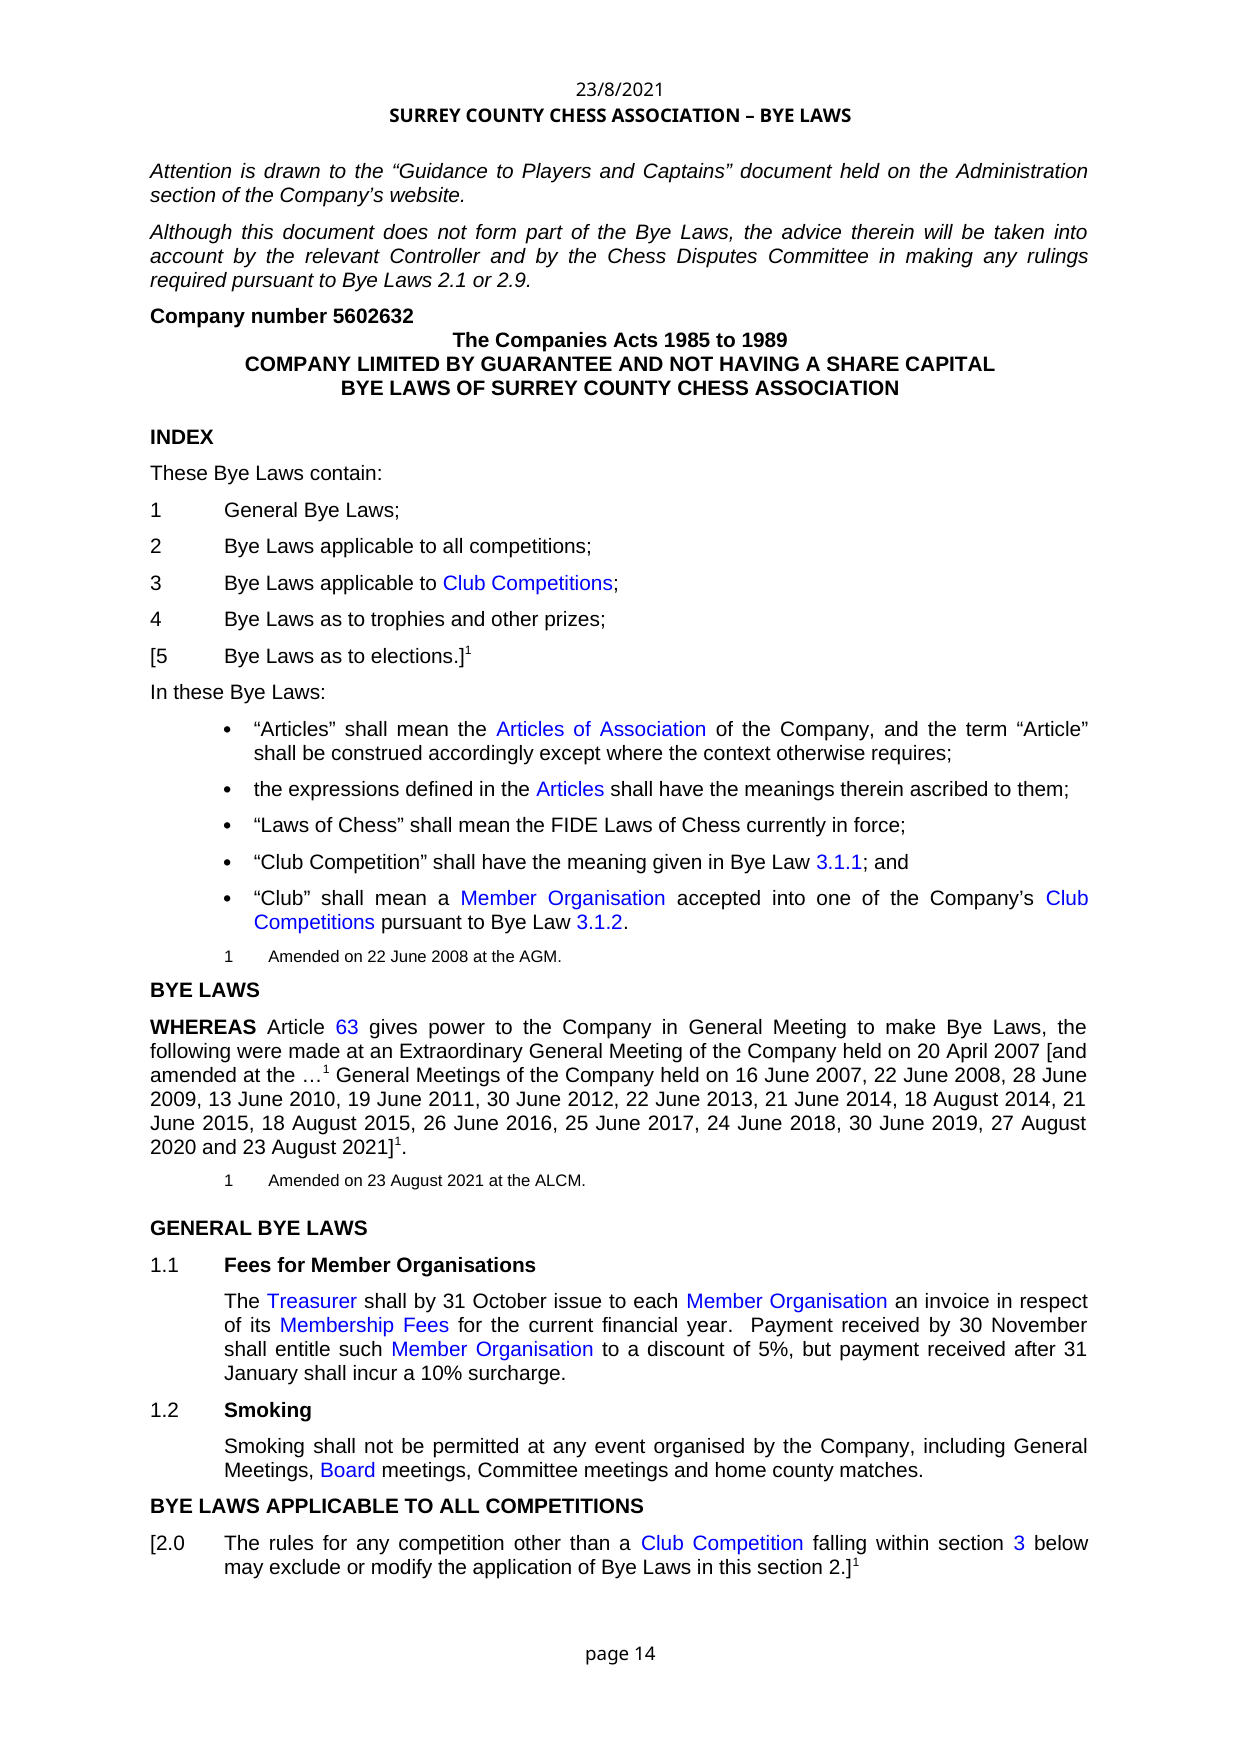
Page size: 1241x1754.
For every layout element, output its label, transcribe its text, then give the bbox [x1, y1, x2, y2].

text INDEX [150, 425, 1088, 449]
text The Companies Acts 1985 to 1989 [150, 328, 1090, 352]
text Smoking shall not be permitted at any event organised by the Company, including General Meetings, Board meetings, Committee meetings and home county matches. [224, 1434, 1088, 1482]
text 1.1 Fees for Member Organisations [150, 1253, 1088, 1277]
text BYE LAWS OF SURREY COUNTY CHESS ASSOCIATION [150, 376, 1090, 400]
text The Treasurer shall by 31 October issue to each an invoice in respect of its Membership Fees for the current financial year. Payment received by 30 November shall entitle such to a discount of 5%, but payment received after 31 January shall incur a 10% surcharge. [224, 1289, 1088, 1385]
list “Club” shall mean a accepted into one of the Company’s Club Competitions pursuant to Bye Law 3.1.2. [224, 886, 1088, 934]
text These Bye Laws contain: [150, 461, 1088, 485]
text 1 General Bye Laws; [150, 498, 1088, 522]
text [5 Bye Laws as to elections.]1 [150, 643, 1088, 667]
list “Club Competition” shall have the meaning given in Bye Law 3.1.1; and [224, 850, 1088, 874]
text 1.2 Smoking [150, 1397, 1088, 1421]
text 4 Bye Laws as to trophies and other prizes; [150, 607, 1088, 631]
text 3 Bye Laws applicable to Club Competitions; [150, 571, 1088, 594]
text Bye Laws [150, 978, 1088, 1002]
subtitle Company number 5602632 [150, 304, 1090, 328]
text [2.0 The rules for any competition other than a Club Competition falling within section 3 below may exclude or modify the application of Bye Laws in this section 2.]1 [150, 1531, 1088, 1579]
text General Bye Laws [150, 1203, 1088, 1240]
list “Articles” shall mean the Articles of Association of the Company, and the term “Article” shall be construed accordingly except where the context otherwise requires; [224, 716, 1088, 764]
text WHEREAS Article 63 gives power to the Company in General Meeting to make Bye Laws, the following were made at an Extraordinary General Meeting of the Company held on 20 April 2007 [and amended at the …1 General Meetings of the Company held on 16 June 2007, 22 June 2008, 28 June 2009, 13 June 2010, 19 June 2011, 30 June 2012, 22 June 2013, 21 June 2014, 18 August 2014, 21 June 2015, 18 August 2015, 26 June 2016, 25 June 2017, 24 June 2018, 30 June 2019, 27 August 2020 and 23 August 2021]1. [150, 1015, 1088, 1158]
text 1 Amended on 22 June 2008 at the AGM. [224, 947, 1088, 966]
text In these Bye Laws: [150, 680, 1088, 704]
text Bye Laws applicable to all competitions [150, 1494, 1088, 1518]
text COMPANY LIMITED BY GUARANTEE AND NOT HAVING A SHARE CAPITAL [150, 352, 1090, 376]
text 2 Bye Laws applicable to all competitions; [150, 534, 1088, 558]
list the expressions defined in the Articles shall have the meanings therein ascribed to them; [224, 777, 1088, 801]
text Attention is drawn to the “Guidance to Players and Captains” document held on the Administration section of the Company’s website. [150, 159, 1090, 207]
text Although this document does not form part of the Bye Laws, the advice therein will be taken into account by the relevant Controller and by the Chess Disputes Committee in making any rulings required pursuant to Bye Laws 2.1 or 2.9. [150, 219, 1090, 291]
list “Laws of Chess” shall mean the FIDE Laws of Chess currently in force; [224, 813, 1088, 837]
text 1 Amended on 23 August 2021 at the ALCM. [224, 1171, 1088, 1190]
